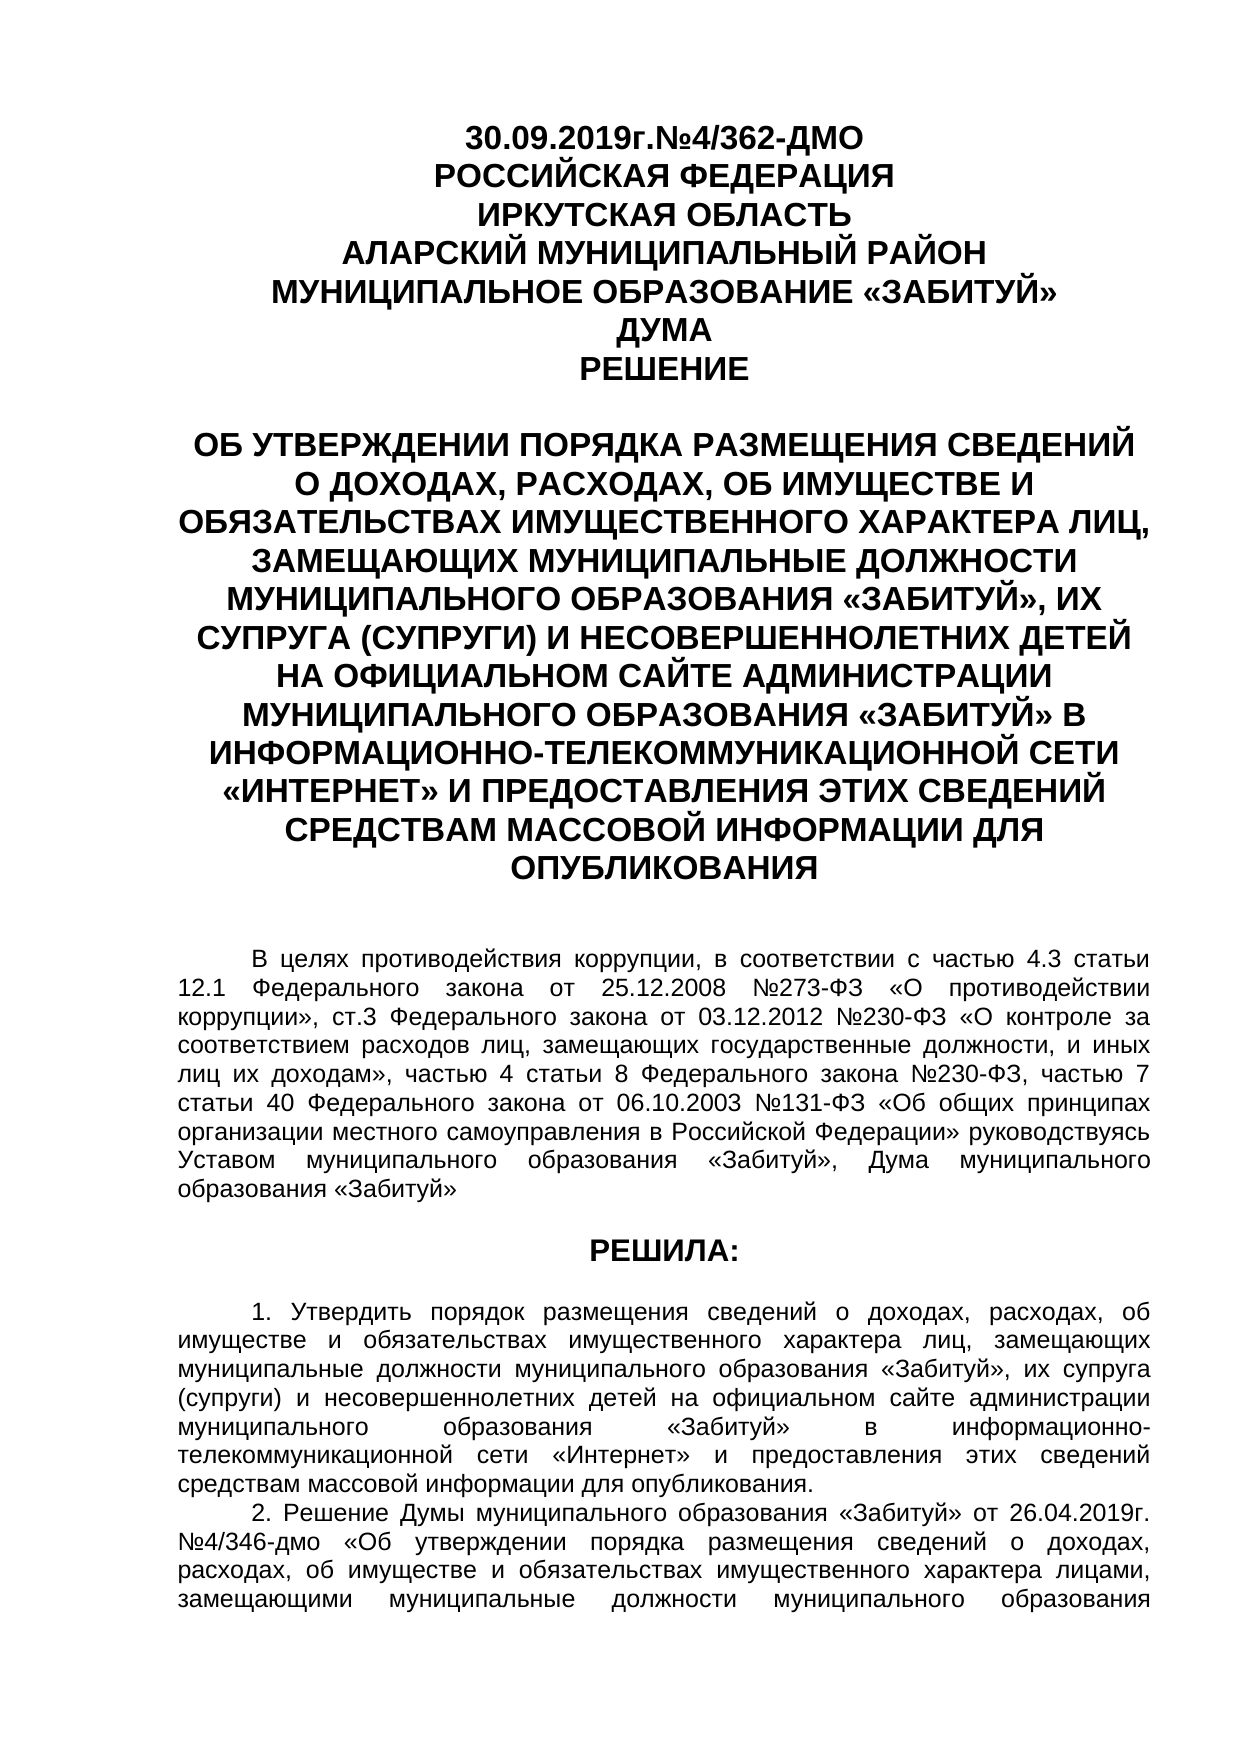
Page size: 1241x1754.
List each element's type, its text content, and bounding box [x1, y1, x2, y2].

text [177, 1498, 1152, 1613]
text В целях противодействия коррупции, в соответствии с частью 4.3 статьи 12.1 Федерального закона от 25.12.2008 №273-ФЗ «О противодействии коррупции», ст.3 Федерального закона от 03.12.2012 №230-ФЗ «О контроле за соответствием расходов лиц, замещающих государственные должности, и иных лиц их доходам», частью 4 статьи 8 Федерального закона №230-ФЗ, частью 7 статьи 40 Федерального закона от 06.10.2003 №131-ФЗ «Об общих принципах организации местного самоуправления в Российской Федерации» руководствуясь Уставом муниципального образования «Забитуй», Дума муниципального образования «Забитуй» [177, 944, 1152, 1203]
text ДУМА [177, 310, 1152, 349]
text 30.09.2019г.№4/362-ДМО [177, 118, 1152, 157]
text РЕШИЛА: [177, 1232, 1152, 1268]
text ОБ УТВЕРЖДЕНИИ ПОРЯДКА РАЗМЕЩЕНИЯ СВЕДЕНИЙ О ДОХОДАХ, РАСХОДАХ, ОБ ИМУЩЕСТВЕ И ОБЯЗАТЕЛЬСТВАХ ИМУЩЕСТВЕННОГО ХАРАКТЕРА ЛИЦ, ЗАМЕЩАЮЩИХ МУНИЦИПАЛЬНЫЕ ДОЛЖНОСТИ МУНИЦИПАЛЬНОГО ОБРАЗОВАНИЯ «ЗАБИТУЙ», ИХ СУПРУГА (СУПРУГИ) И НЕСОВЕРШЕННОЛЕТНИХ ДЕТЕЙ НА ОФИЦИАЛЬНОМ САЙТЕ АДМИНИСТРАЦИИ МУНИЦИПАЛЬНОГО ОБРАЗОВАНИЯ «ЗАБИТУЙ» В ИНФОРМАЦИОННО-ТЕЛЕКОММУНИКАЦИОННОЙ СЕТИ «ИНТЕРНЕТ» И ПРЕДОСТАВЛЕНИЯ ЭТИХ СВЕДЕНИЙ СРЕДСТВАМ МАССОВОЙ ИНФОРМАЦИИ ДЛЯ ОПУБЛИКОВАНИЯ [177, 426, 1152, 887]
text АЛАРСКИЙ МУНИЦИПАЛЬНЫЙ РАЙОН [177, 233, 1152, 272]
text МУНИЦИПАЛЬНОЕ ОБРАЗОВАНИЕ «ЗАБИТУЙ» [177, 272, 1152, 310]
text ИРКУТСКАЯ ОБЛАСТЬ [177, 195, 1152, 233]
text 1. Утвердить порядок размещения сведений о доходах, расходах, об имуществе и обязательствах имущественного характера лиц, замещающих муниципальные должности муниципального образования «Забитуй», их супруга (супруги) и несовершеннолетних детей на официальном сайте администрации муниципального образования «Забитуй» в информационно-телекоммуникационной сети «Интернет» и предоставления этих сведений средствам массовой информации для опубликования. [177, 1296, 1152, 1498]
text РОССИЙСКАЯ ФЕДЕРАЦИЯ [177, 157, 1152, 195]
text РЕШЕНИЕ [177, 349, 1152, 387]
